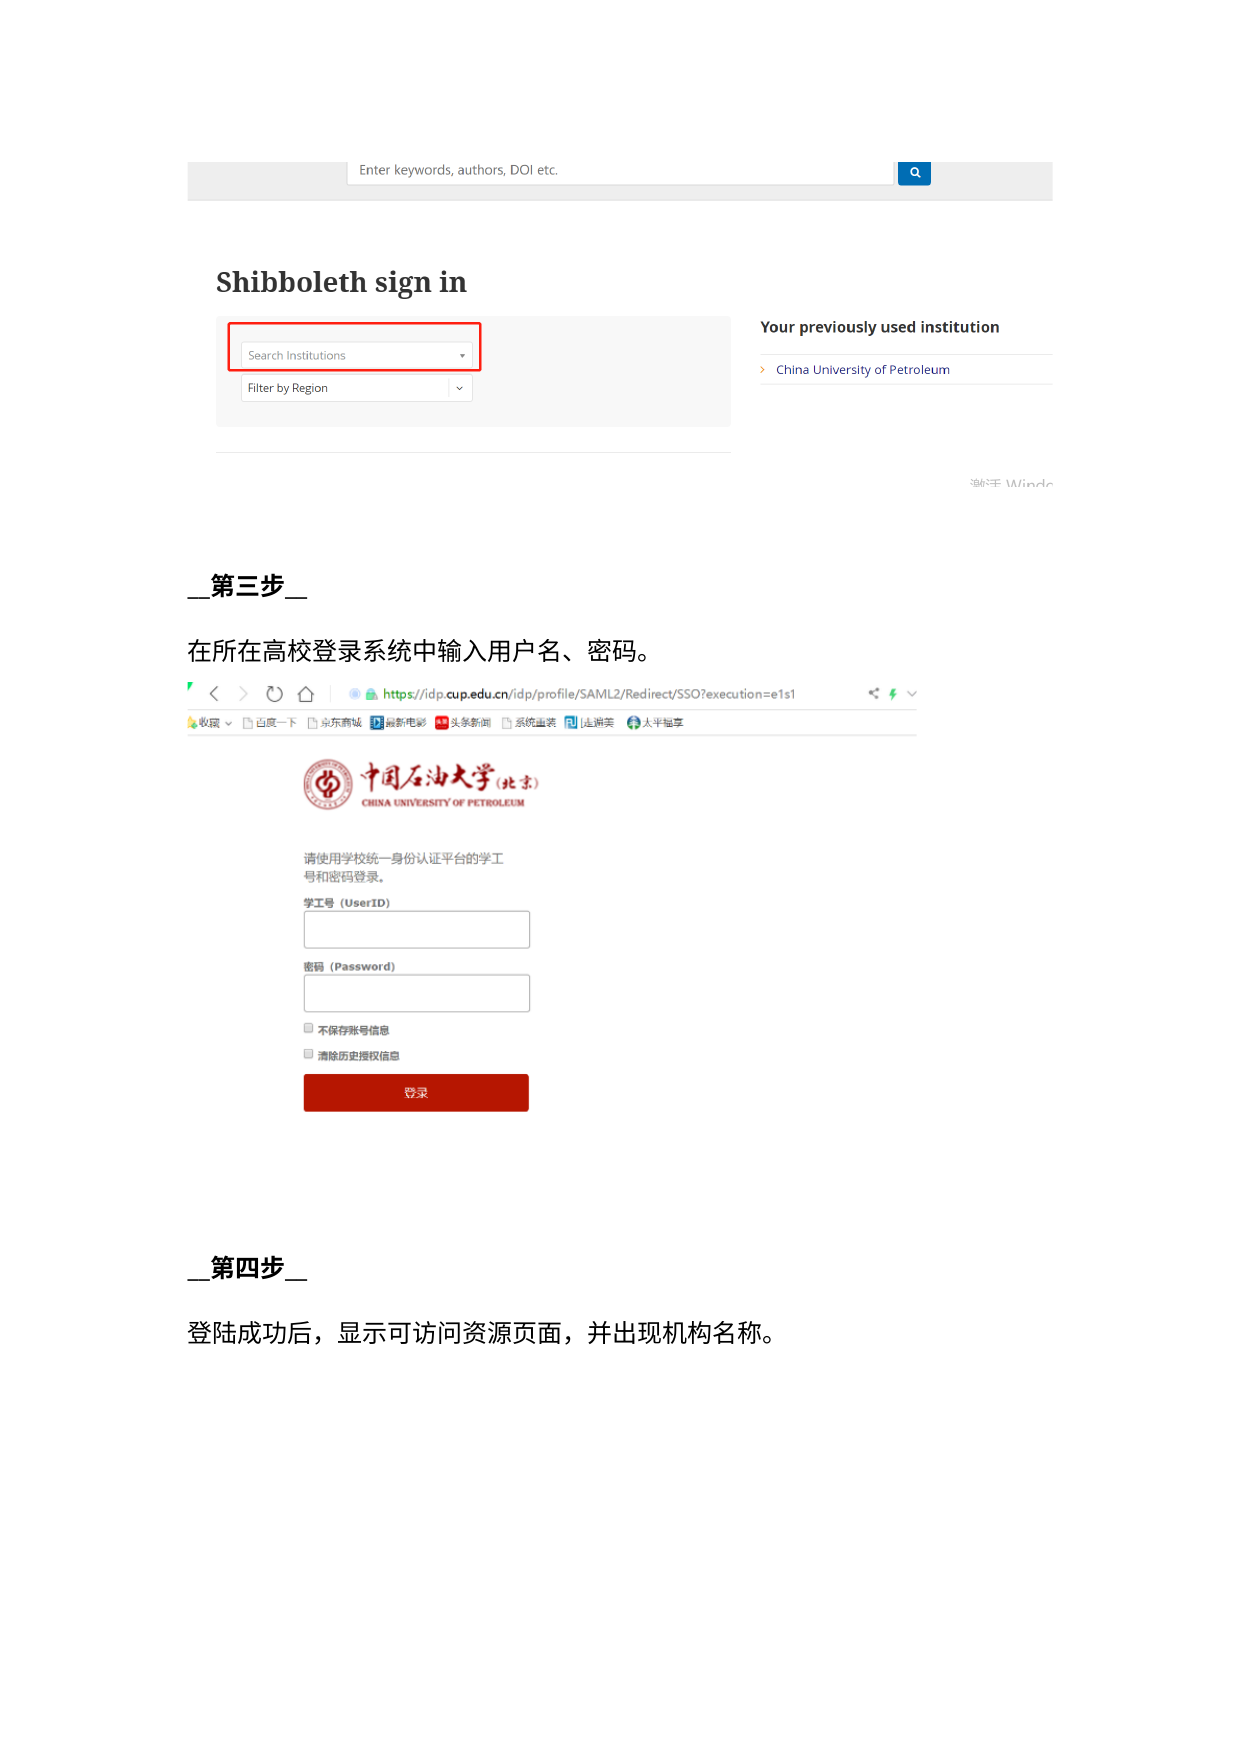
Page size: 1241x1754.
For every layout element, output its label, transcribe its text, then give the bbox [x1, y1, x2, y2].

picture [187, 162, 1053, 487]
text __第四步__ [187, 1234, 1053, 1299]
text 登陆成功后，显示可访问资源页面，并出现机构名称。 [187, 1299, 1053, 1364]
picture [187, 682, 917, 1142]
text __第三步__ [187, 552, 1053, 617]
text 在所在高校登录系统中输入用户名、密码。 [187, 617, 1053, 682]
